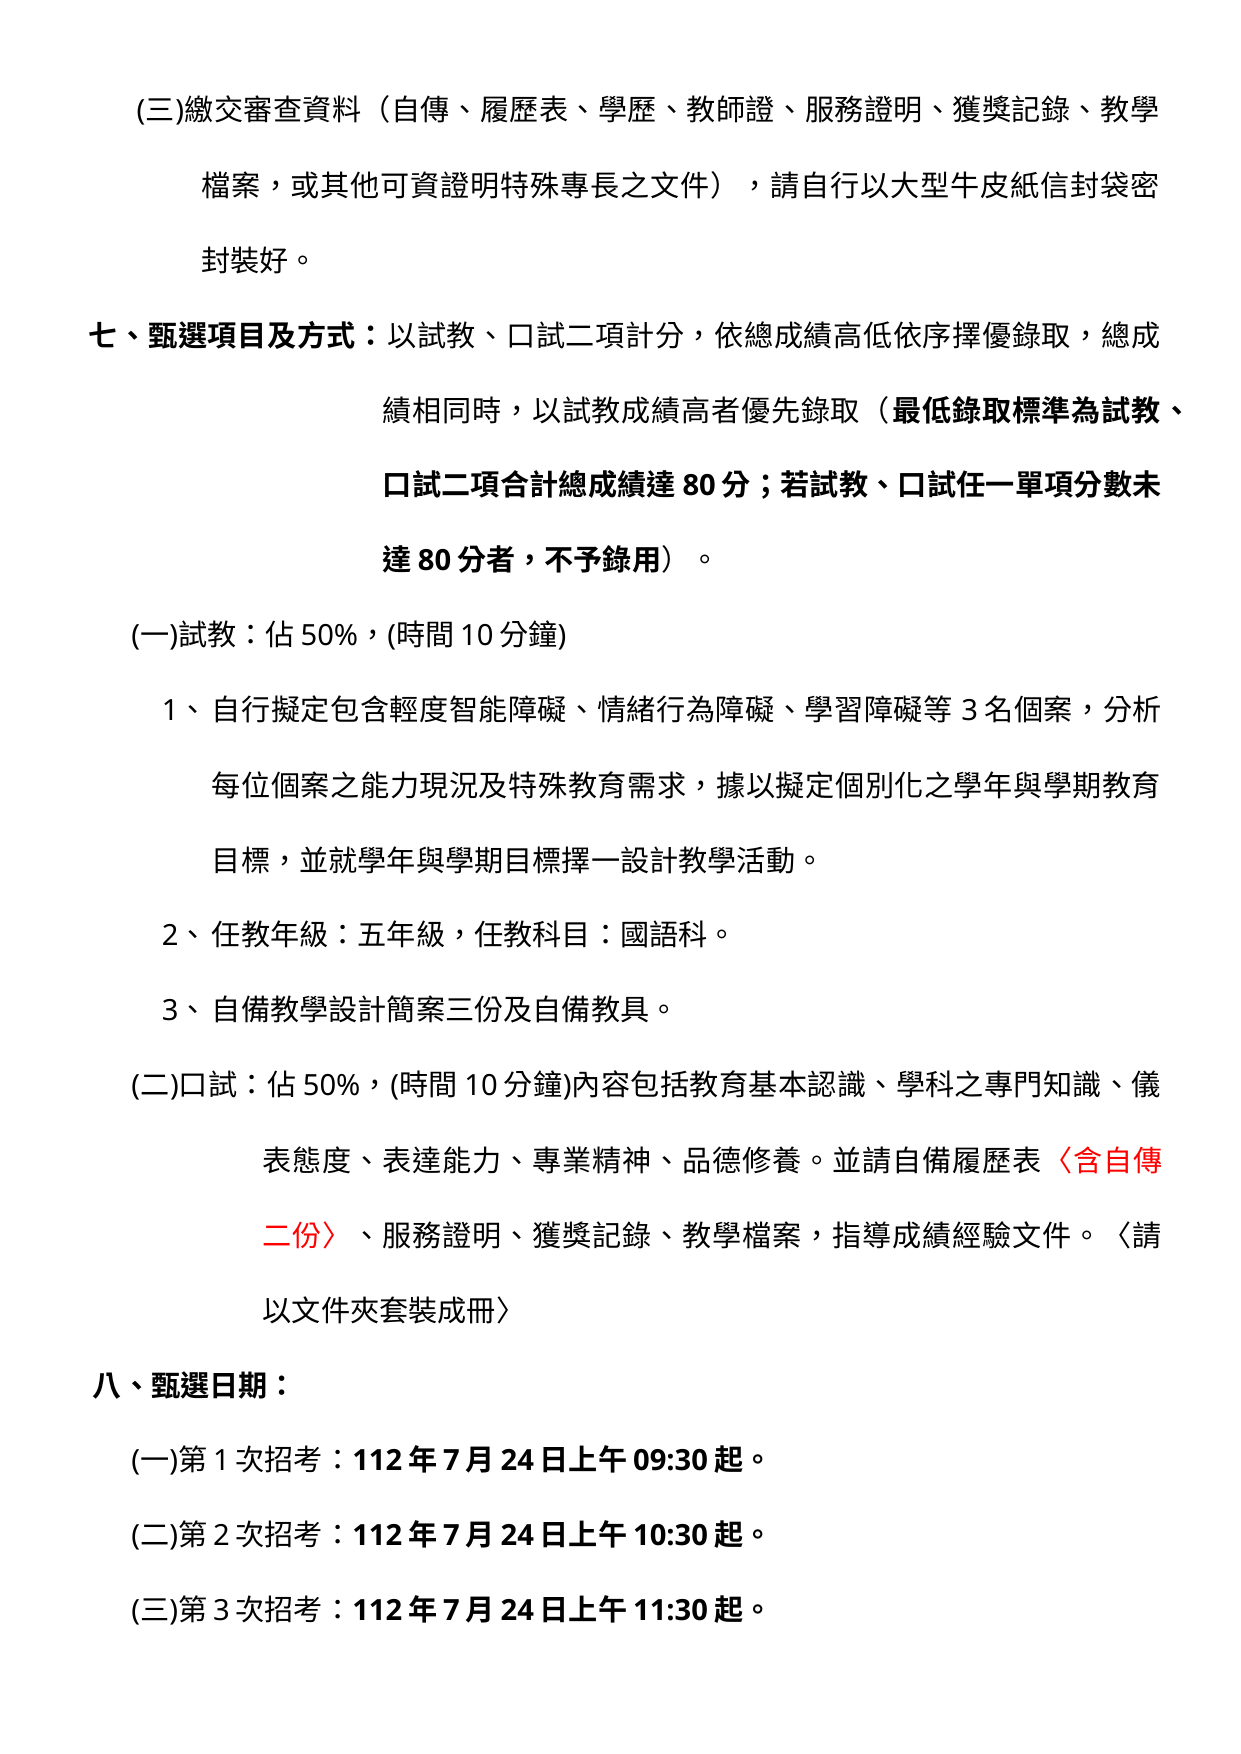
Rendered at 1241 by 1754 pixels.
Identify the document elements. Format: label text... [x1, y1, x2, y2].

text (一)試教：佔50%，(時間10分鐘) [131, 596, 1162, 671]
text (一)第1次招考：112年7月24日上午09:30起。 [131, 1421, 1162, 1496]
text (三)第3次招考：112年7月24日上午11:30起。 [131, 1571, 1162, 1646]
list 自備教學設計簡案三份及自備教具。 [162, 971, 1162, 1046]
text (二)第2次招考：112年7月24日上午10:30起。 [131, 1496, 1162, 1571]
list 自行擬定包含輕度智能障礙、情緒行為障礙、學習障礙等3名個案，分析每位個案之能力現況及特殊教育需求，據以擬定個別化之學年與學期教育目標，並就學年與學期目標擇一設計教學活動。 [162, 671, 1162, 896]
text (二)口試：佔50%，(時間10分鐘)內容包括教育基本認識、學科之專門知識、儀表態度、表達能力、專業精神、品德修養。並請自備履歷表〈含自傳二份〉、服務證明、獲獎記錄、教學檔案，指導成績經驗文件。〈請以文件夾套裝成冊〉 [131, 1046, 1162, 1346]
list 任教年級：五年級，任教科目：國語科。 [162, 896, 1162, 971]
text (三)繳交審查資料（自傳、履歷表、學歷、教師證、服務證明、獲獎記錄、教學檔案，或其他可資證明特殊專長之文件），請自行以大型牛皮紙信封袋密封裝好。 [136, 71, 1162, 296]
text 八、甄選日期： [93, 1346, 1162, 1421]
text 七、甄選項目及方式：以試教、口試二項計分，依總成績高低依序擇優錄取，總成績相同時，以試教成績高者優先錄取（最低錄取標準為試教、口試二項合計總成績達80分；若試教、口試任一單項分數未達80分者，不予錄用）。 [89, 296, 1162, 596]
